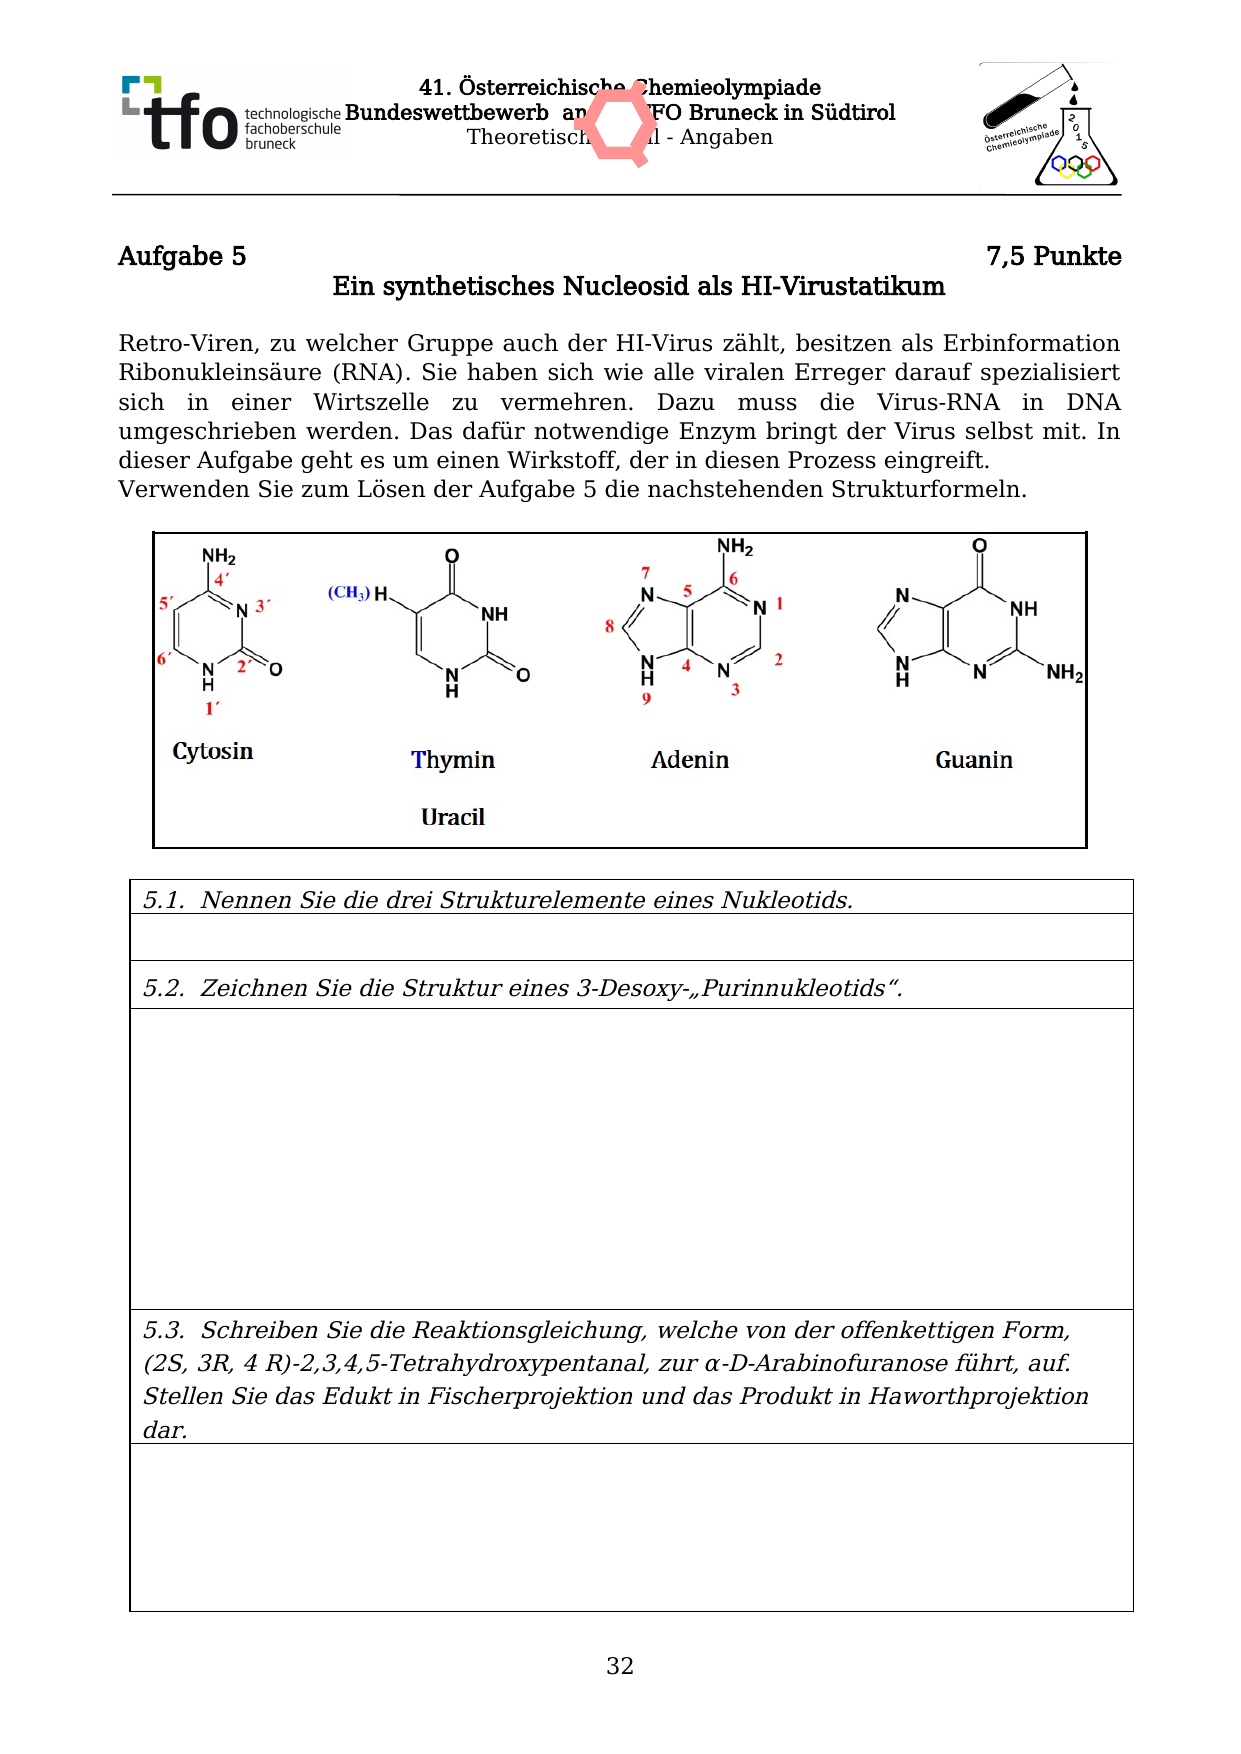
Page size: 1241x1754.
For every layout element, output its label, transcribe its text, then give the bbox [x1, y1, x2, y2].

picture [155, 534, 1085, 847]
table_cell 5.2. Zeichnen Sie die Struktur eines 3-Desoxy-„Purinnukleotids“. [131, 961, 1133, 1007]
text Verwenden Sie zum Lösen der Aufgabe 5 die nachstehenden Strukturformeln. [118, 473, 1122, 502]
text Ein synthetisches Nucleosid als HI-Virustatikum [156, 270, 1122, 300]
table_cell [131, 914, 1133, 960]
picture [978, 62, 1120, 185]
picture [113, 64, 351, 160]
text Retro-Viren, zu welcher Gruppe auch der HI-Virus zählt, besitzen als Erbinformation Ribonukleinsäure (RNA). Sie haben sich wie alle viralen Erreger darauf spezialisiert sich in einer Wirtszelle zu vermehren. Dazu muss die Virus-RNA in DNA umgeschrieben werden. Das dafür notwendige Enzym bringt der Virus selbst mit. In dieser Aufgabe geht es um einen Wirkstoff, der in diesen Prozess eingreift. [118, 327, 1122, 473]
table_header 5.1. Nennen Sie die drei Strukturelemente eines Nukleotids. [131, 880, 1133, 913]
table_cell 5.3. Schreiben Sie die Reaktionsgleichung, welche von der offenkettigen Form, (2S, 3R, 4 R)-2,3,4,5-Tetrahydroxypentanal, zur α-D-Arabinofuranose führt, auf. Stellen Sie das Edukt in Fischerprojektion und das Produkt in Haworthprojektion dar. [131, 1310, 1133, 1443]
table_cell [131, 1009, 1133, 1308]
table_cell [131, 1444, 1133, 1611]
text Aufgabe 5 7,5 Punkte [118, 240, 1122, 270]
